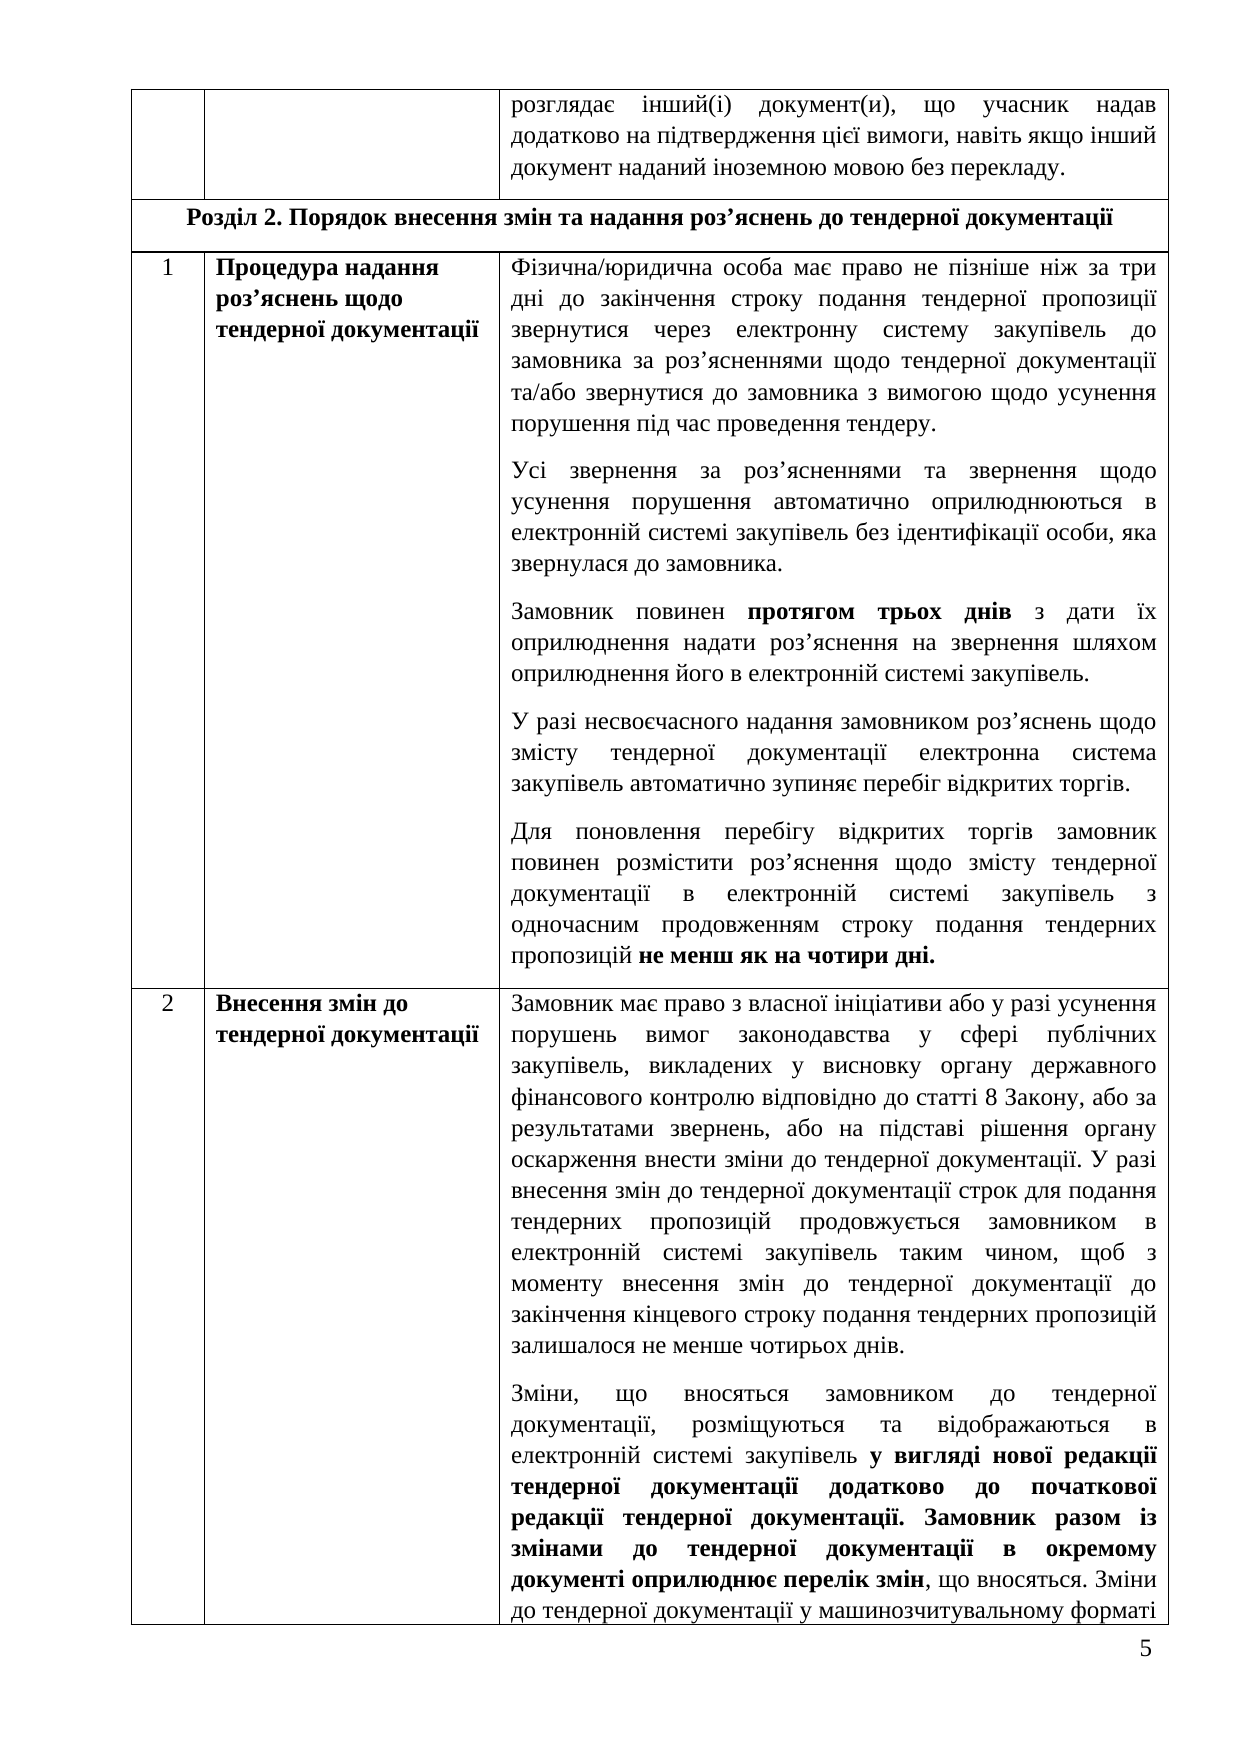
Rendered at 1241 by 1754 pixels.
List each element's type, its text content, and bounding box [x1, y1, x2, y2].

table_cell Фізична/юридична особа має право не пізніше ніж за три дні до закінчення строку подання тендерної пропозиції звернутися через електронну систему закупівель до замовника за роз’ясненнями щодо тендерної документації та/або звернутися до замовника з вимогою щодо усунення порушення під час проведення тендеру. Усі звернення за роз’ясненнями та звернення щодо усунення порушення автоматично оприлюднюються в електронній системі закупівель без ідентифікації особи, яка звернулася до замовника. Замовник повинен протягом трьох днів з дати їх оприлюднення надати роз’яснення на звернення шляхом оприлюднення його в електронній системі закупівель. У разі несвоєчасного надання замовником роз’яснень щодо змісту тендерної документації електронна система закупівель автоматично зупиняє перебіг відкритих торгів. Для поновлення перебігу відкритих торгів замовник повинен розмістити роз’яснення щодо змісту тендерної документації в електронній системі закупівель з одночасним продовженням строку подання тендерних пропозицій не менш як на чотири дні. [500, 253, 1168, 987]
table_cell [205, 989, 499, 1624]
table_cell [500, 90, 1168, 199]
table_cell 1 [132, 253, 204, 987]
table_cell Розділ 2. Порядок внесення змін та надання роз’яснень до тендерної документації [132, 200, 1168, 251]
table_cell Процедура надання роз’яснень щодо тендерної документації [205, 253, 499, 987]
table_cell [205, 90, 499, 199]
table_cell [500, 989, 1168, 1624]
table_cell 2 [132, 989, 204, 1624]
table_cell 7 [132, 90, 204, 199]
